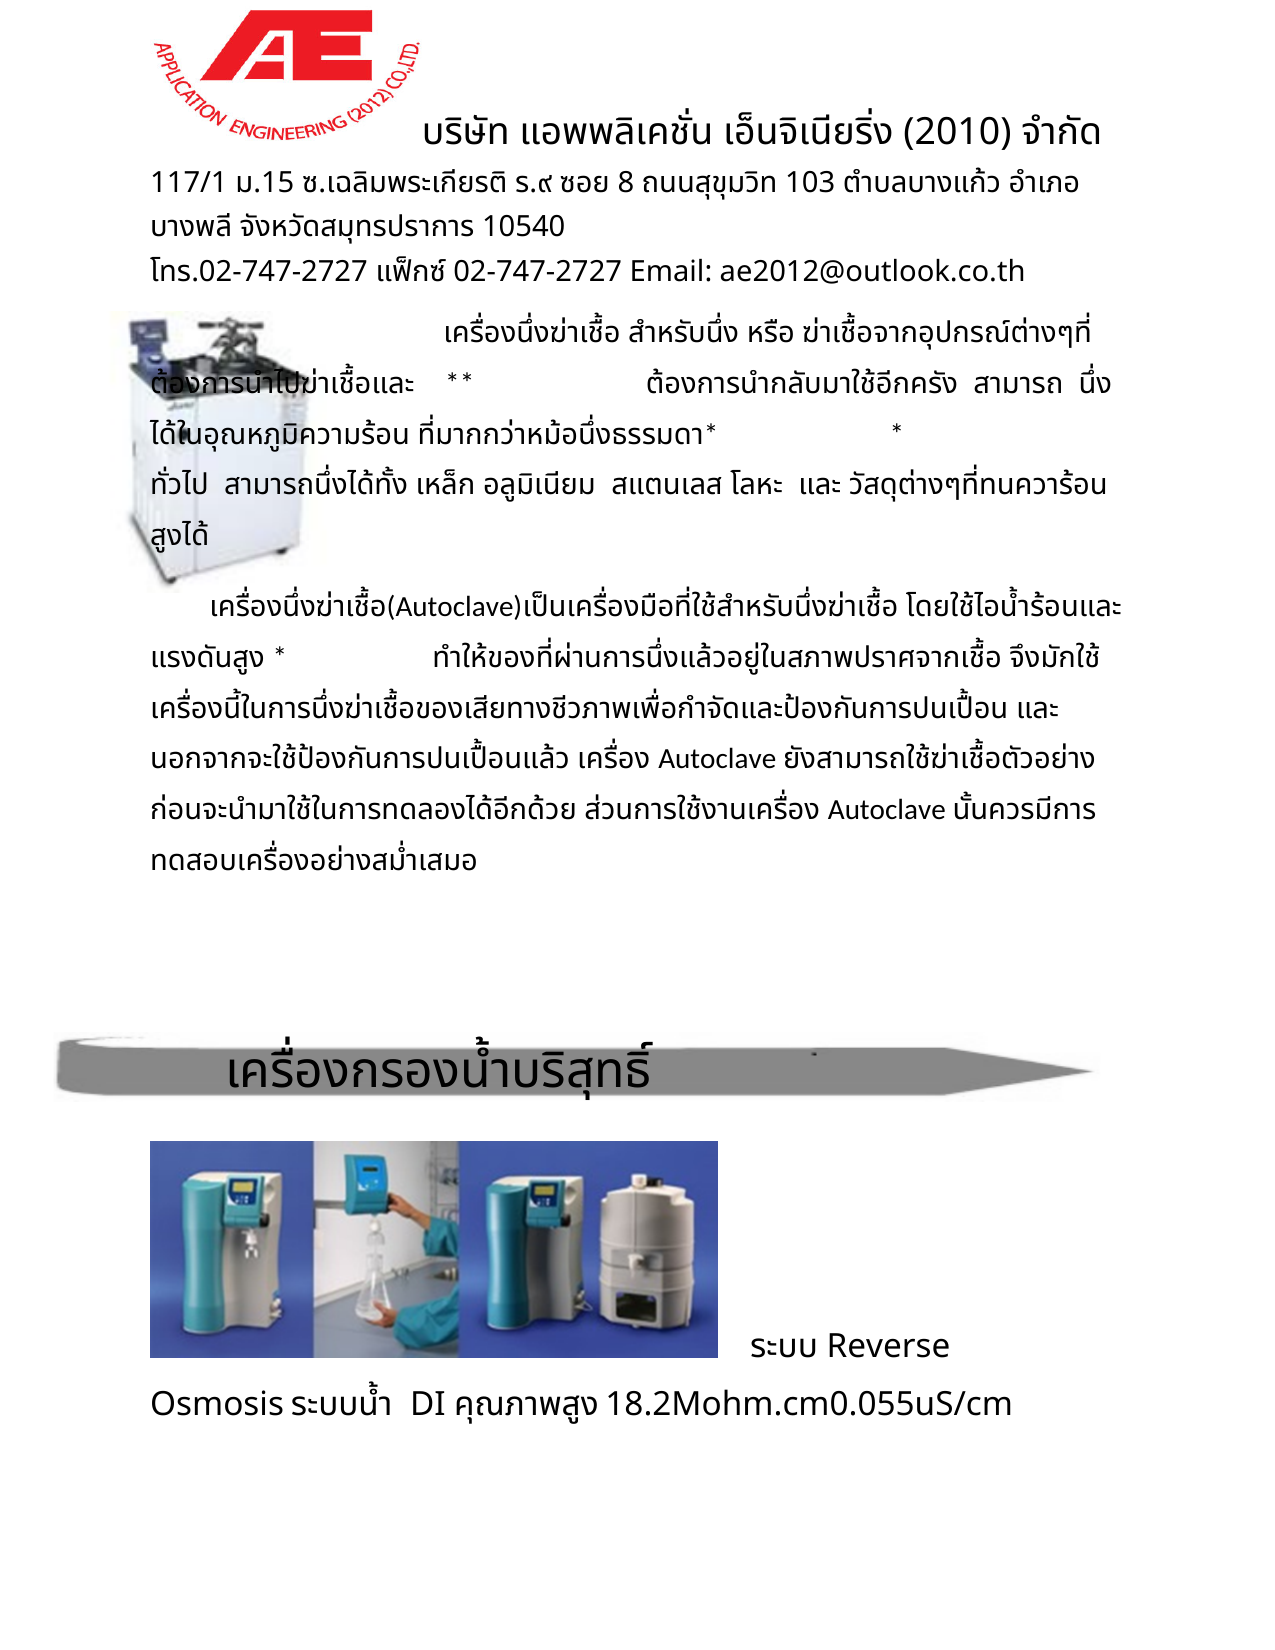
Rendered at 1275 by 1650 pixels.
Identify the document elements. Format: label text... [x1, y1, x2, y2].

picture [150, 1141, 718, 1358]
picture [150, 6, 422, 145]
text เครื่องนึ่งฆ่าเชื้อ สำหรับนึ่ง หรือ ฆ่าเชื้อจากอุปกรณ์ต่างๆที่ต้องการนำไปฆ่าเชื้อและ ** ต้องการนำกลับมาใช้อีกครัง สามารถ นึ่งได้ในอุณหภูมิความร้อน ที่มากกว่าหม้อนึ่งธรรมดา* * ทั่วไป สามารถนึ่งได้ทั้ง เหล็ก อลูมิเนียม สแตนเลส โลหะ และ วัสดุต่างๆที่ทนควาร้อนสูงได้ [150, 294, 1125, 558]
text เครื่องนึ่งฆ่าเชื้อ(Autoclave)เป็นเครื่องมือที่ใช้สำหรับนึ่งฆ่าเชื้อ โดยใช้ไอน้ำร้อนและแรงดันสูง * ทำให้ของที่ผ่านการนึ่งแล้วอยู่ในสภาพปราศจากเชื้อ จึงมักใช้เครื่องนี้ในการนึ่งฆ่าเชื้อของเสียทางชีวภาพเพื่อกำจัดและป้องกันการปนเปื้อน และนอกจากจะใช้ป้องกันการปนเปื้อนแล้ว เครื่อง Autoclave ยังสามารถใช้ฆ่าเชื้อตัวอย่างก่อนจะนำมาใช้ในการทดลองได้อีกด้วย ส่วนการใช้งานเครื่อง Autoclave นั้นควรมีการทดสอบเครื่องอย่างสม่ำเสมอ [150, 586, 1125, 883]
picture [75, 311, 354, 593]
text เครื่องกรองน้ำบริสุทธิ์ [150, 1034, 1125, 1109]
